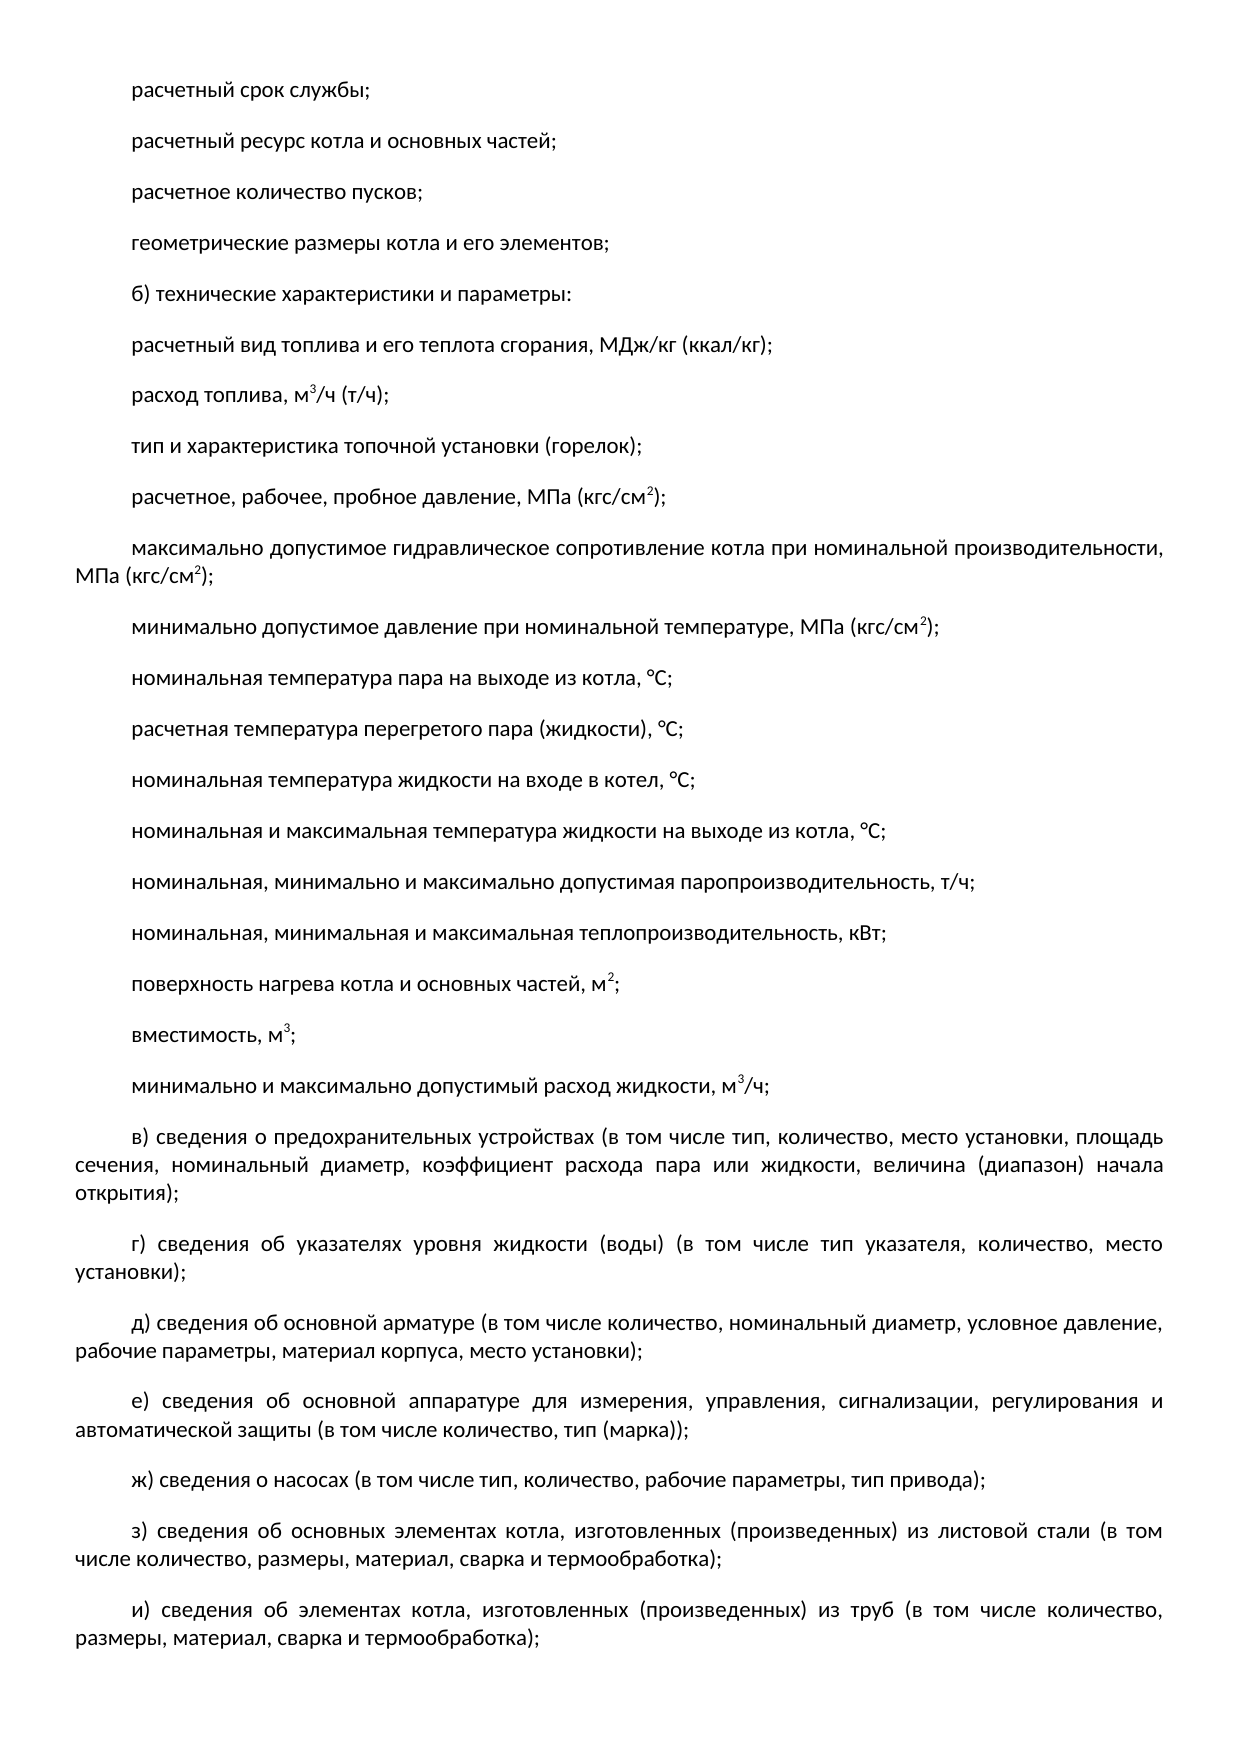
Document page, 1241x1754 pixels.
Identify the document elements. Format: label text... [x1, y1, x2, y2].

text расчетное количество пусков; [75, 177, 1165, 205]
text поверхность нагрева котла и основных частей, м2; [75, 969, 1165, 997]
text ж) сведения о насосах (в том числе тип, количество, рабочие параметры, тип привода); [75, 1466, 1165, 1494]
text расчетный срок службы; [75, 75, 1165, 103]
text номинальная температура жидкости на входе в котел, °C; [75, 765, 1165, 793]
text вместимость, м3; [75, 1020, 1165, 1048]
text геометрические размеры котла и его элементов; [75, 228, 1165, 256]
text минимально и максимально допустимый расход жидкости, м3/ч; [75, 1071, 1165, 1099]
text номинальная температура пара на выходе из котла, °C; [75, 663, 1165, 691]
text минимально допустимое давление при номинальной температуре, МПа (кгс/см2); [75, 612, 1165, 640]
text расчетная температура перегретого пара (жидкости), °C; [75, 714, 1165, 742]
text г) сведения об указателях уровня жидкости (воды) (в том числе тип указателя, количество, место установки); [75, 1229, 1165, 1285]
text номинальная и максимальная температура жидкости на выходе из котла, °C; [75, 816, 1165, 844]
text д) сведения об основной арматуре (в том числе количество, номинальный диаметр, условное давление, рабочие параметры, материал корпуса, место установки); [75, 1308, 1165, 1364]
text и) сведения об элементах котла, изготовленных (произведенных) из труб (в том числе количество, размеры, материал, сварка и термообработка); [75, 1596, 1165, 1652]
text е) сведения об основной аппаратуре для измерения, управления, сигнализации, регулирования и автоматической защиты (в том числе количество, тип (марка)); [75, 1387, 1165, 1443]
text расчетный ресурс котла и основных частей; [75, 126, 1165, 154]
text тип и характеристика топочной установки (горелок); [75, 432, 1165, 459]
text в) сведения о предохранительных устройствах (в том числе тип, количество, место установки, площадь сечения, номинальный диаметр, коэффициент расхода пара или жидкости, величина (диапазон) начала открытия); [75, 1122, 1165, 1206]
text расчетный вид топлива и его теплота сгорания, МДж/кг (ккал/кг); [75, 330, 1165, 358]
text максимально допустимое гидравлическое сопротивление котла при номинальной производительности, МПа (кгс/см2); [75, 533, 1165, 589]
text расход топлива, м3/ч (т/ч); [75, 381, 1165, 409]
text б) технические характеристики и параметры: [75, 279, 1165, 307]
text расчетное, рабочее, пробное давление, МПа (кгс/см2); [75, 482, 1165, 511]
text номинальная, минимальная и максимальная теплопроизводительность, кВт; [75, 918, 1165, 946]
text з) сведения об основных элементах котла, изготовленных (произведенных) из листовой стали (в том числе количество, размеры, материал, сварка и термообработка); [75, 1517, 1165, 1573]
text номинальная, минимально и максимально допустимая паропроизводительность, т/ч; [75, 867, 1165, 895]
